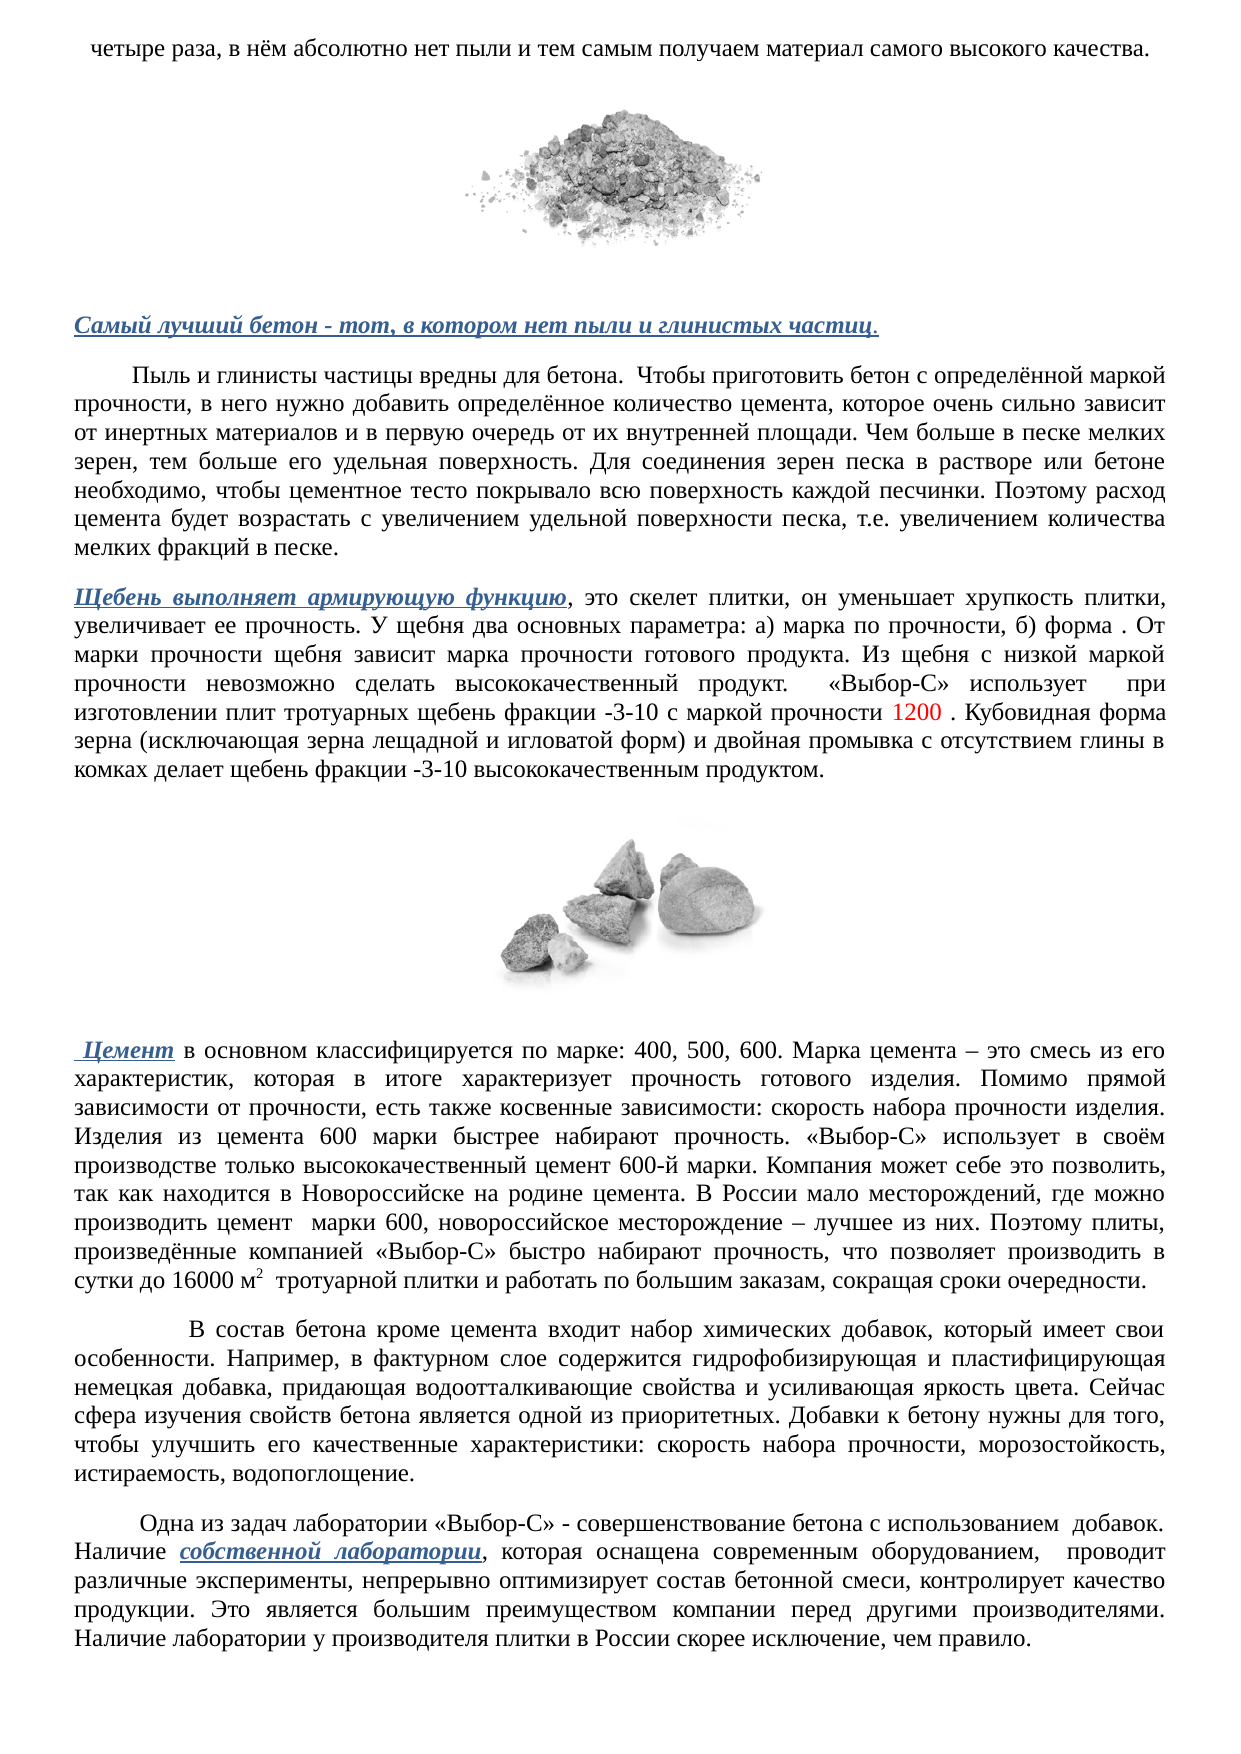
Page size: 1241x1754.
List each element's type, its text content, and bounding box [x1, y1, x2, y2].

text Щебень выполняет армирующую функцию, это скелет плитки, он уменьшает хрупкость плитки, увеличивает ее прочность. У щебня два основных параметра: а) марка по прочности, б) форма . От марки прочности щебня зависит марка прочности готового продукта. Из щебня с низкой маркой прочности невозможно сделать высококачественный продукт. «Выбор-С» использует при изготовлении плит тротуарных щебень фракции -3-10 с маркой прочности 1200 . Кубовидная форма зерна (исключающая зерна лещадной и игловатой форм) и двойная промывка с отсутствием глины в комках делает щебень фракции -3-10 высококачественным продуктом. [74, 582, 1167, 783]
picture [469, 803, 771, 1014]
text Пыль и глинисты частицы вредны для бетона. Чтобы приготовить бетон с определённой маркой прочности, в него нужно добавить определённое количество цемента, которое очень сильно зависит от инертных материалов и в первую очередь от их внутренней площади. Чем больше в песке мелких зерен, тем больше его удельная поверхность. Для соединения зерен песка в растворе или бетоне необходимо, чтобы цементное тесто покрывало всю поверхность каждой песчинки. Поэтому расход цемента будет возрастать с увеличением удельной поверхности песка, т.е. увеличением количества мелких фракций в песке. [74, 360, 1167, 561]
text Цемент в основном классифицируется по марке: 400, 500, 600. Марка цемента – это смесь из его характеристик, которая в итоге характеризует прочность готового изделия. Помимо прямой зависимости от прочности, есть также косвенные зависимости: скорость набора прочности изделия. Изделия из цемента 600 марки быстрее набирают прочность. «Выбор-С» использует в своём производстве только высококачественный цемент 600-й марки. Компания может себе это позволить, так как находится в Новороссийске на родине цемента. В России мало месторождений, где можно производить цемент марки 600, новороссийское месторождение – лучшее из них. Поэтому плиты, произведённые компанией «Выбор-С» быстро набирают прочность, что позволяет производить в сутки до 16000 м2 тротуарной плитки и работать по большим заказам, сокращая сроки очередности. [74, 1035, 1167, 1293]
picture [462, 61, 778, 290]
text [74, 33, 1167, 289]
text Самый лучший бетон - тот, в котором нет пыли и глинистых частиц. [74, 310, 1167, 339]
text В состав бетона кроме цемента входит набор химических добавок, который имеет свои особенности. Например, в фактурном слое содержится гидрофобизирующая и пластифицирующая немецкая добавка, придающая водоотталкивающие свойства и усиливающая яркость цвета. Сейчас сфера изучения свойств бетона является одной из приоритетных. Добавки к бетону нужны для того, чтобы улучшить его качественные характеристики: скорость набора прочности, морозостойкость, истираемость, водопоглощение. [74, 1314, 1167, 1487]
text Одна из задач лаборатории «Выбор-С» - совершенствование бетона с использованием добавок. Наличие собственной лаборатории, которая оснащена современным оборудованием, проводит различные эксперименты, непрерывно оптимизирует состав бетонной смеси, контролирует качество продукции. Это является большим преимуществом компании перед другими производителями. Наличие лаборатории у производителя плитки в России скорее исключение, чем правило. [74, 1508, 1167, 1651]
